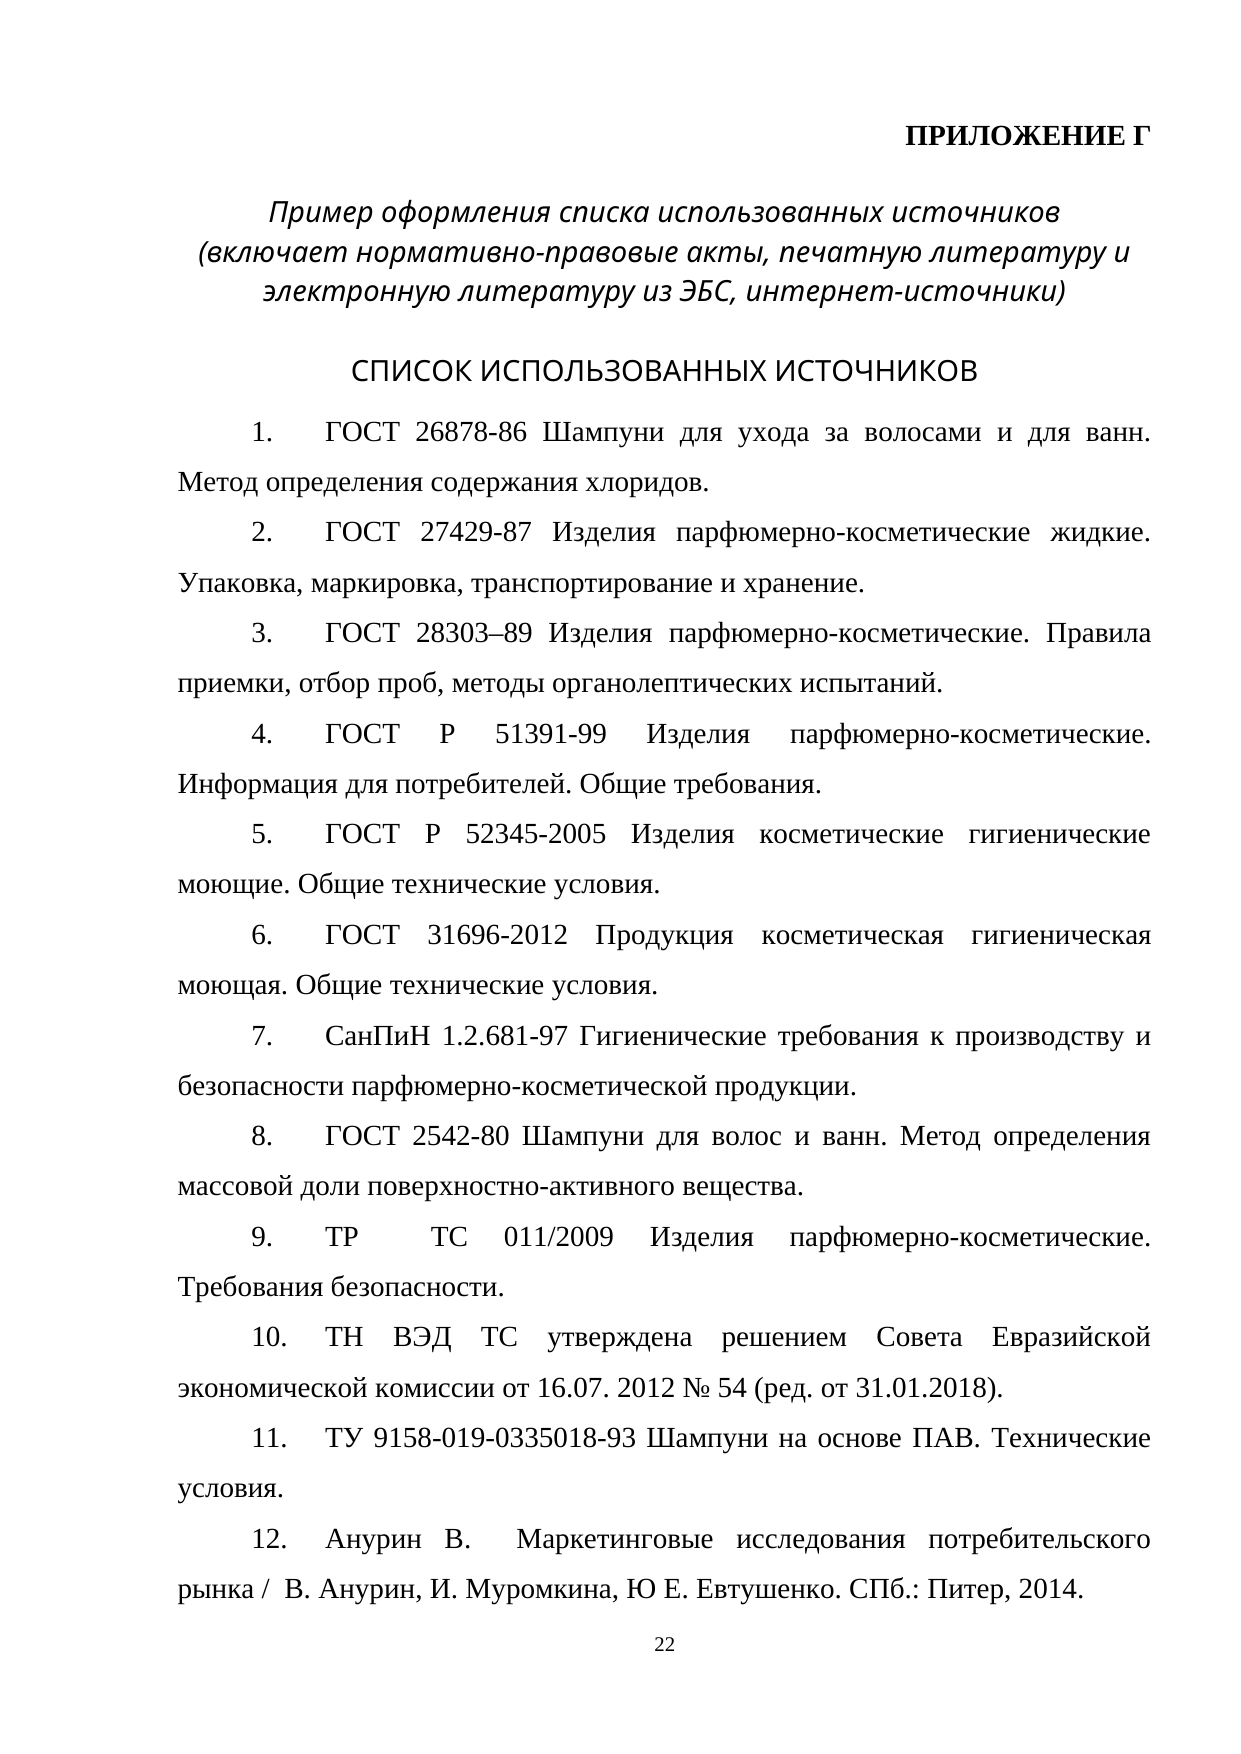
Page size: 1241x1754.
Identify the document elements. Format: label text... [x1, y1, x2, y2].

text СПИСОК ИСПОЛЬЗОВАННЫХ ИСТОЧНИКОВ [177, 350, 1152, 390]
list ГОСТ 2542-80 Шампуни для волос и ванн. Метод определения массовой доли поверхностно-активного вещества. [177, 1118, 1152, 1202]
text (включает нормативно-правовые акты, печатную литературу и электронную литературу из ЭБС, интернет-источники) [177, 231, 1152, 310]
list ТР ТС 011/2009 Изделия парфюмерно-косметические. Требования безопасности. [177, 1219, 1152, 1303]
list ГОСТ 31696-2012 Продукция косметическая гигиеническая моющая. Общие технические условия. [177, 917, 1152, 1001]
list ТН ВЭД ТС утверждена решением Совета Евразийской экономической комиссии от 16.07. 2012 № 54 (ред. от 31.01.2018). [177, 1319, 1152, 1403]
list СанПиН 1.2.681-97 Гигиенические требования к производству и безопасности парфюмерно-косметической продукции. [177, 1018, 1152, 1101]
list ГОСТ 28303–89 Изделия парфюмерно-косметические. Правила приемки, отбор проб, методы органолептических испытаний. [177, 615, 1152, 699]
text Пример оформления списка использованных источников [177, 191, 1152, 231]
list Анурин В. Маркетинговые исследования потребительского рынка / В. Анурин, И. Муромкина, Ю Е. Евтушенко. СПб.: Питер, 2014. [177, 1521, 1152, 1604]
list ГОСТ Р 52345-2005 Изделия косметические гигиенические моющие. Общие технические условия. [177, 816, 1152, 900]
text ПРИЛОЖЕНИЕ Г [177, 118, 1152, 152]
list ГОСТ Р 51391-99 Изделия парфюмерно-косметические. Информация для потребителей. Общие требования. [177, 716, 1152, 799]
list ТУ 9158-019-0335018-93 Шампуни на основе ПАВ. Технические условия. [177, 1420, 1152, 1504]
list ГОСТ 26878-86 Шампуни для ухода за волосами и для ванн. Метод определения содержания хлоридов. [177, 414, 1152, 498]
list ГОСТ 27429-87 Изделия парфюмерно-косметические жидкие. Упаковка, маркировка, транспортирование и хранение. [177, 514, 1152, 598]
